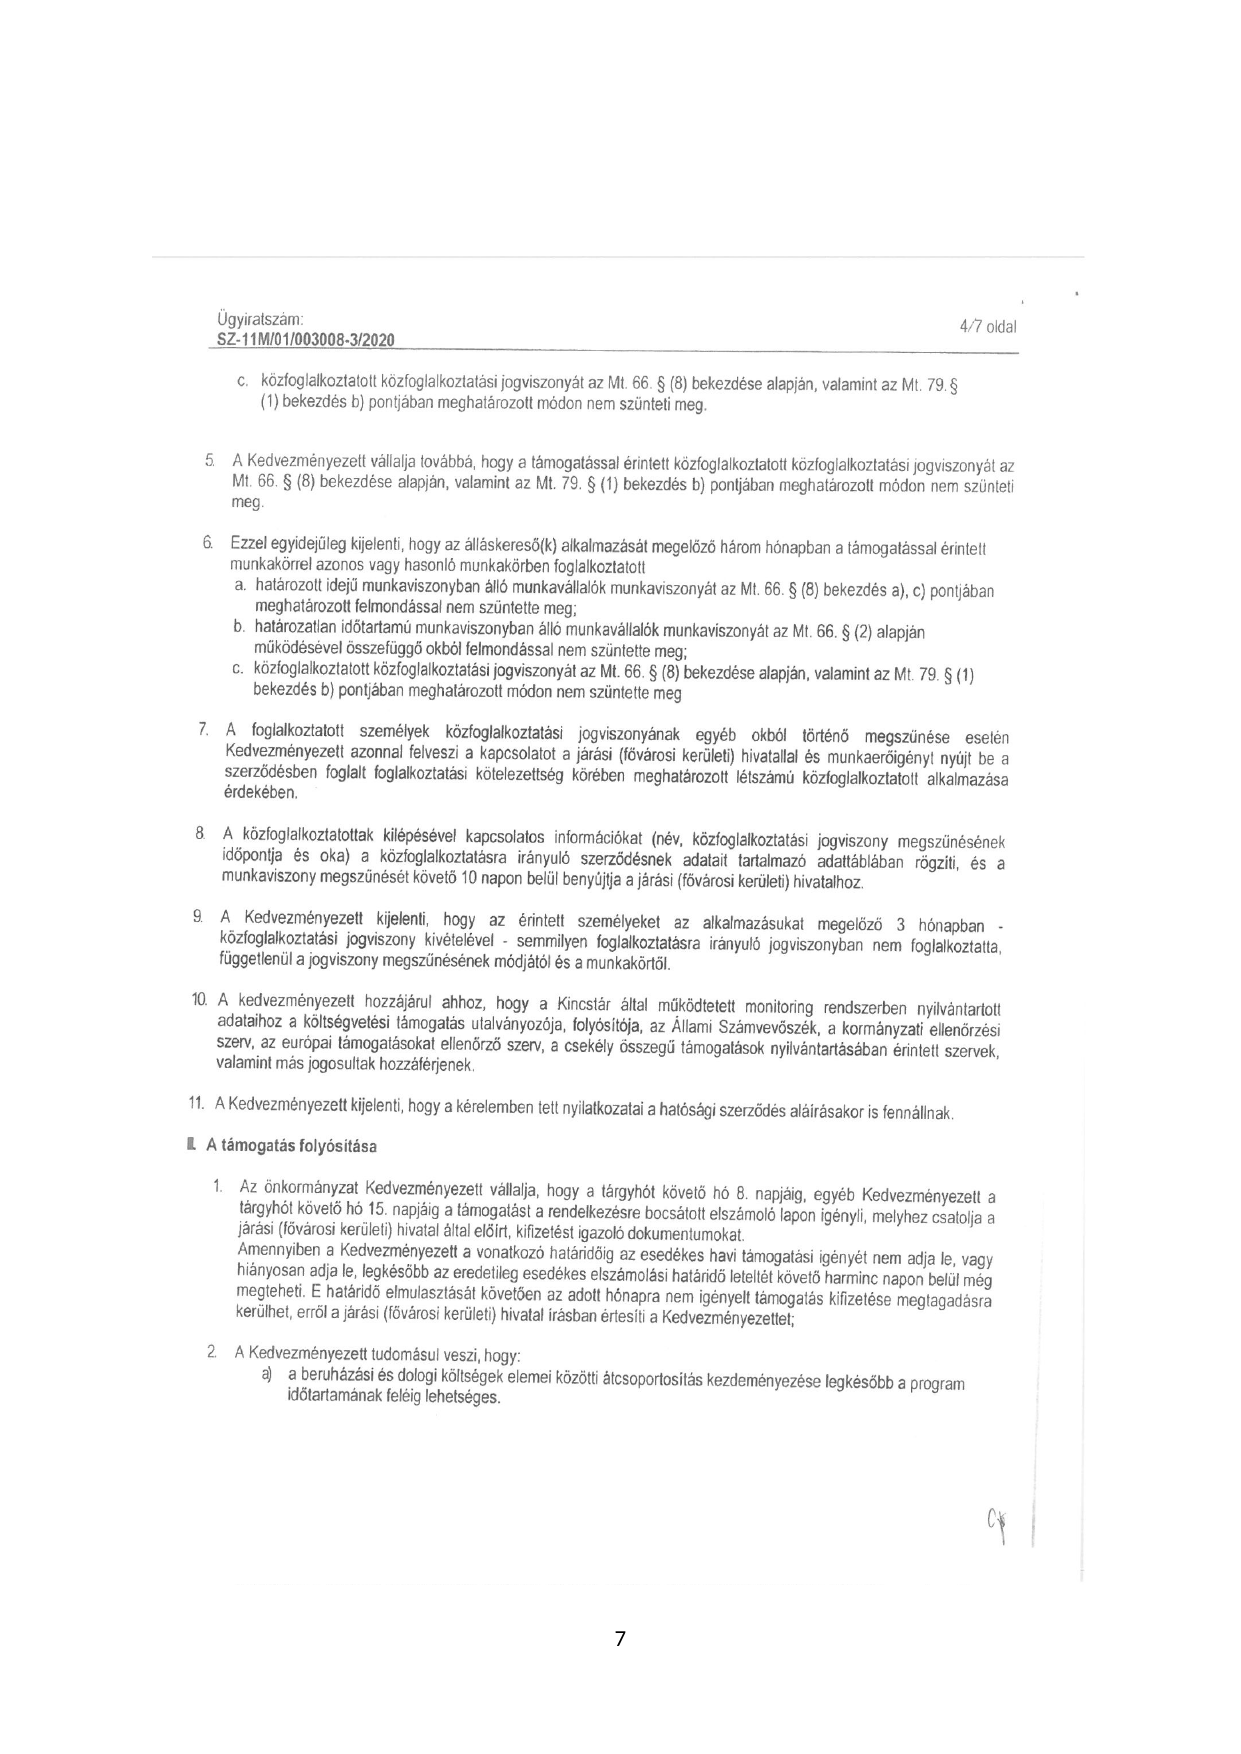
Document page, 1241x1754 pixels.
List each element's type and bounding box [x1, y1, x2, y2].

picture [147, 247, 1093, 1585]
